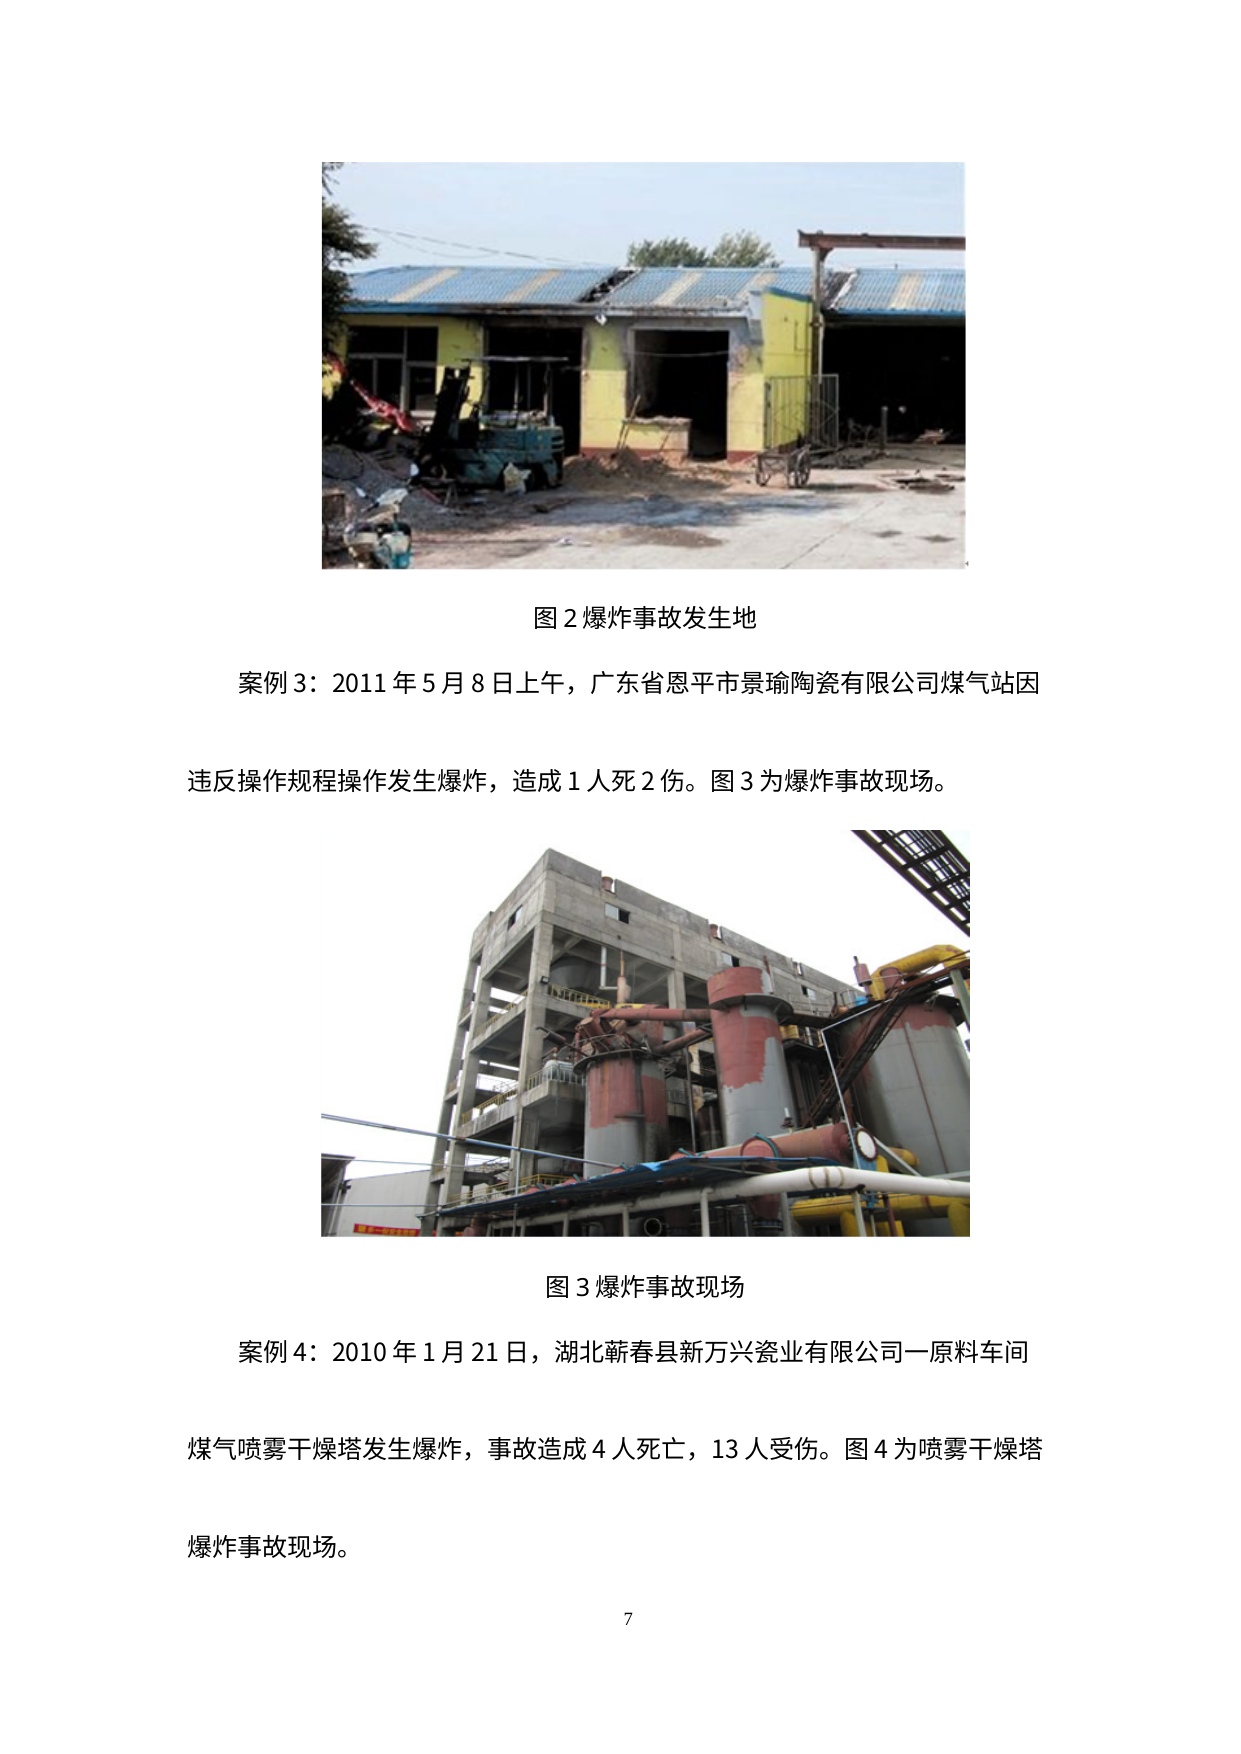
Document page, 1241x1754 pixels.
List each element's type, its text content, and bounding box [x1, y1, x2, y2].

text 图3爆炸事故现场 [187, 1253, 1053, 1318]
picture [320, 830, 970, 1239]
text 图2爆炸事故发生地 [187, 584, 1053, 649]
text 案例4：2010年1月21日，湖北蕲春县新万兴瓷业有限公司一原料车间煤气喷雾干燥塔发生爆炸，事故造成4人死亡，13人受伤。图4为喷雾干燥塔爆炸事故现场。 [187, 1318, 1053, 1578]
picture [321, 162, 969, 571]
text 案例3：2011年5月8日上午，广东省恩平市景瑜陶瓷有限公司煤气站因违反操作规程操作发生爆炸，造成1人死2伤。图3为爆炸事故现场。 [187, 649, 1053, 812]
